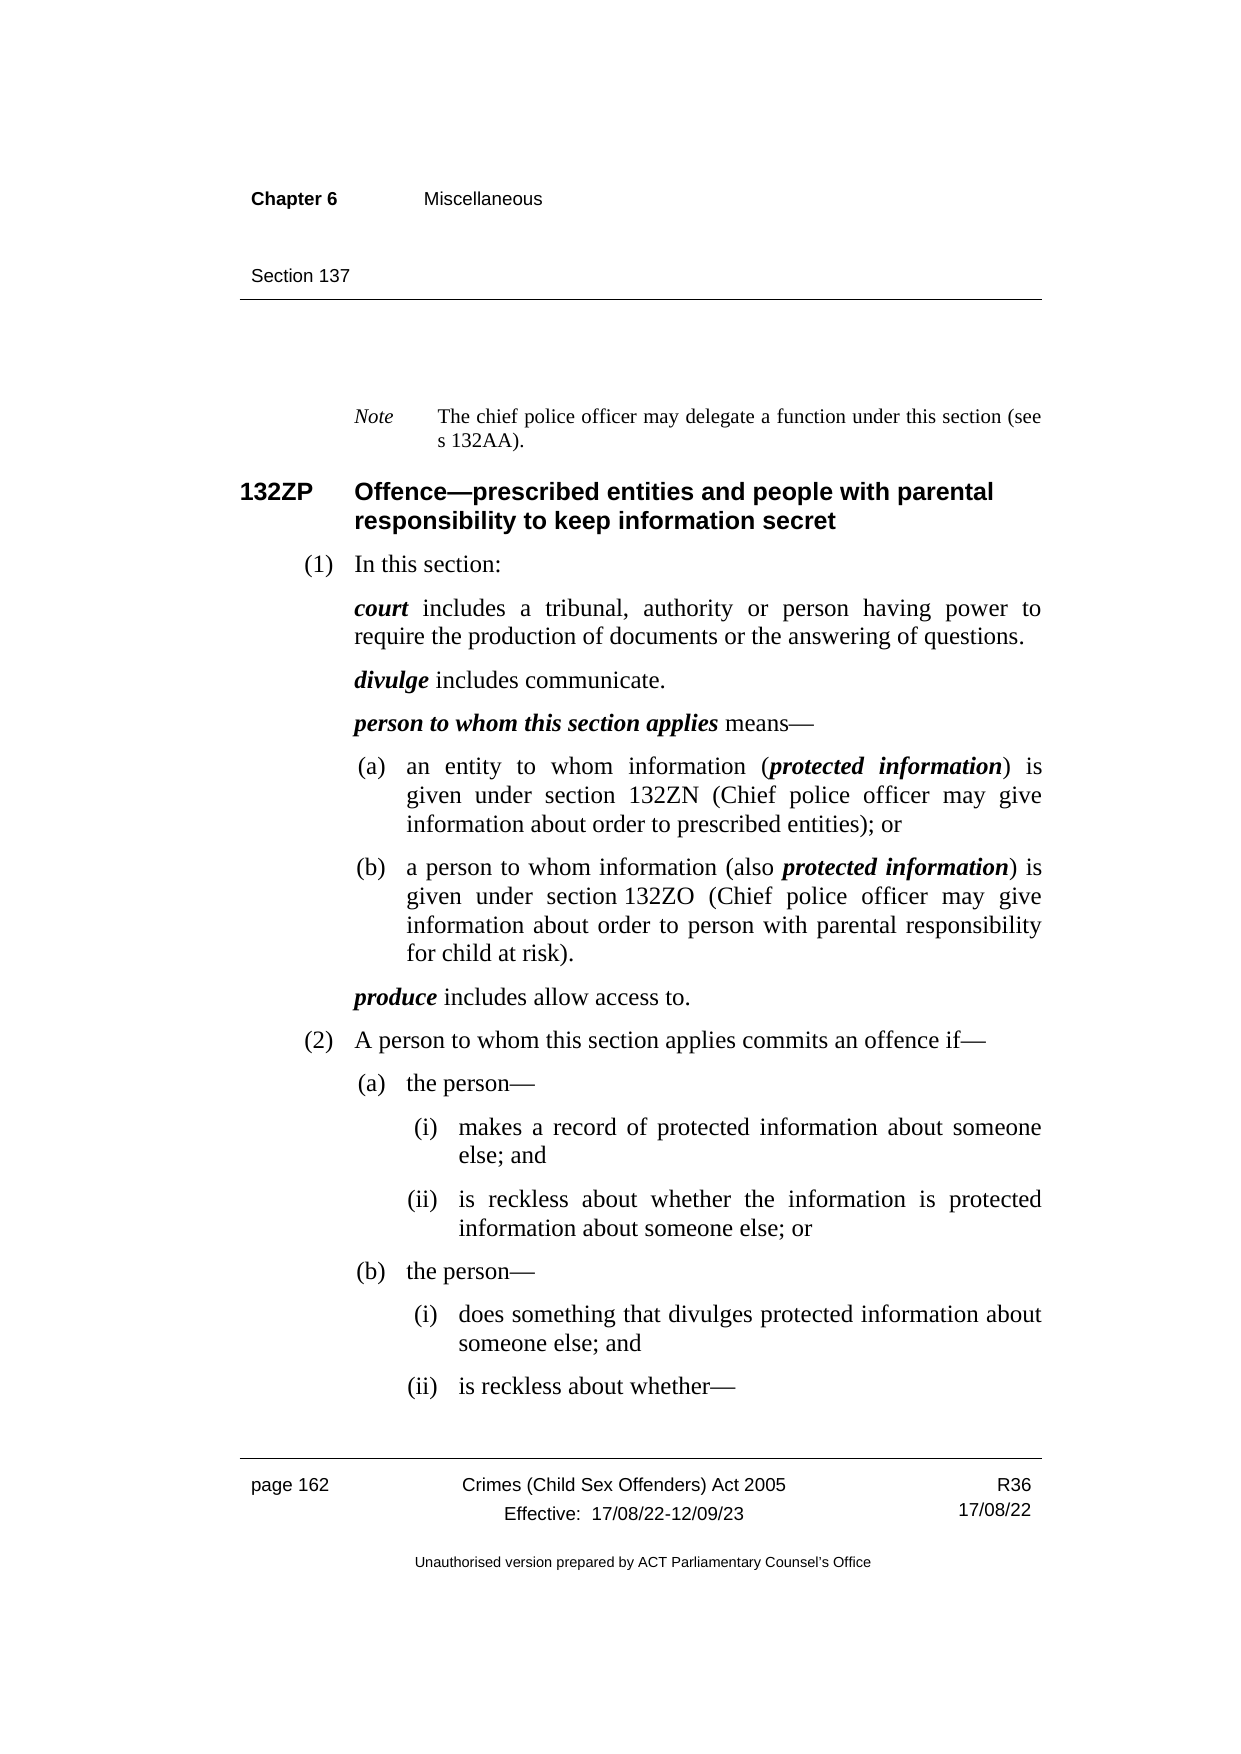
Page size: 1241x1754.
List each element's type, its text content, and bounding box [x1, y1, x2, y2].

text person to whom this section applies means— [354, 708, 1042, 737]
text (a) the person— [239, 1068, 1042, 1097]
text (a) an entity to whom information (protected information) is given under section 132ZN (Chief police officer may give information about order to prescribed entities); or [239, 751, 1042, 838]
text (b) the person— [239, 1256, 1042, 1285]
text (b) a person to whom information (also protected information) is given under section 132ZO (Chief police officer may give information about order to person with parental responsibility for child at risk). [239, 852, 1042, 967]
text court includes a tribunal, authority or person having power to require the production of documents or the answering of questions. [354, 593, 1042, 650]
text (i) does something that divulges protected information about someone else; and [239, 1299, 1042, 1357]
text (i) makes a record of protected information about someone else; and [239, 1112, 1042, 1169]
text (1) In this section: [239, 549, 1042, 578]
text produce includes allow access to. [354, 982, 1042, 1011]
text (2) A person to whom this section applies commits an offence if— [239, 1025, 1042, 1054]
text (ii) is reckless about whether— [239, 1371, 1042, 1400]
text Note The chief police officer may delegate a function under this section (see s 132AA). [354, 404, 1042, 452]
text divulge includes communicate. [354, 665, 1042, 693]
text (ii) is reckless about whether the information is protected information about someone else; or [239, 1184, 1042, 1241]
text 132ZP Offence—prescribed entities and people with parental responsibility to keep information secret [239, 477, 1042, 535]
